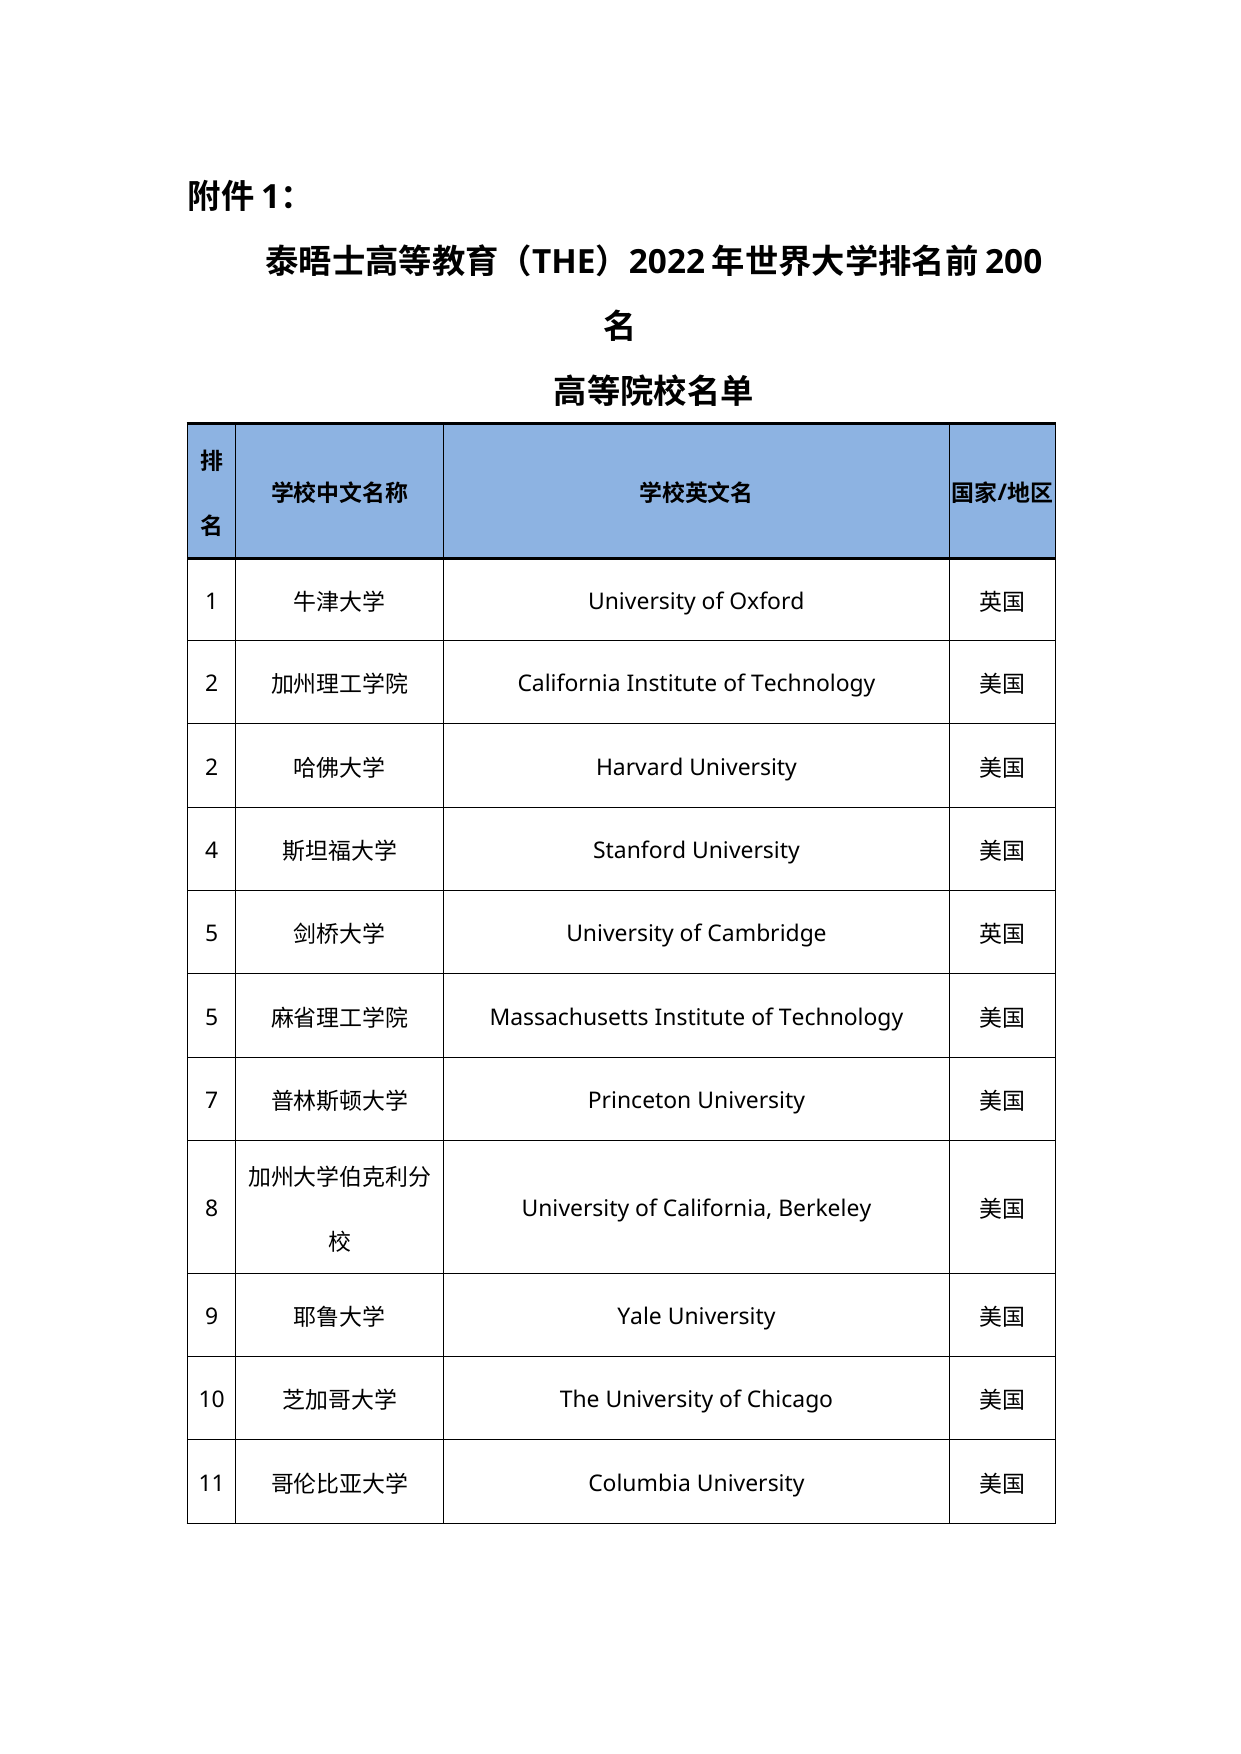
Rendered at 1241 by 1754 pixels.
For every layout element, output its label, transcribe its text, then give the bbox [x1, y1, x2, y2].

table_cell 4 [188, 808, 235, 890]
table_cell 芝加哥大学 [236, 1357, 443, 1439]
table_cell 美国 [950, 724, 1055, 807]
table_cell 美国 [950, 1357, 1055, 1439]
table_cell 哈佛大学 [236, 724, 443, 807]
table_cell 耶鲁大学 [236, 1274, 443, 1356]
table_cell 美国 [950, 808, 1055, 890]
table_header 国家/地区 [950, 425, 1055, 557]
table_cell Stanford University [444, 808, 949, 890]
table_cell 美国 [950, 974, 1055, 1057]
table_cell 哥伦比亚大学 [236, 1440, 443, 1523]
table_header 学校中文名称 [236, 425, 443, 557]
table_cell 牛津大学 [236, 560, 443, 640]
table_cell 普林斯顿大学 [236, 1058, 443, 1140]
table_cell 1 [188, 560, 235, 640]
text 附件1： [187, 162, 1053, 227]
table_cell 5 [188, 974, 235, 1057]
table_cell 英国 [950, 560, 1055, 640]
text 泰晤士高等教育（THE）2022年世界大学排名前200名 [187, 227, 1053, 357]
table_header 学校英文名 [444, 425, 949, 557]
table_cell 2 [188, 641, 235, 723]
table_cell 加州大学伯克利分校 [236, 1141, 443, 1273]
table_cell 美国 [950, 641, 1055, 723]
text 高等院校名单 [187, 357, 1053, 422]
table_cell 剑桥大学 [236, 891, 443, 973]
table_cell 10 [188, 1357, 235, 1439]
table_cell 美国 [950, 1274, 1055, 1356]
table_cell University of California, Berkeley [444, 1141, 949, 1273]
table_cell 英国 [950, 891, 1055, 973]
table_cell University of Oxford [444, 560, 949, 640]
table_cell Yale University [444, 1274, 949, 1356]
table_cell 美国 [950, 1058, 1055, 1140]
table_cell University of Cambridge [444, 891, 949, 973]
table_cell The University of Chicago [444, 1357, 949, 1439]
table_cell 美国 [950, 1141, 1055, 1273]
table_cell 5 [188, 891, 235, 973]
table_cell 斯坦福大学 [236, 808, 443, 890]
table_cell 9 [188, 1274, 235, 1356]
table_cell Princeton University [444, 1058, 949, 1140]
table_cell 美国 [950, 1440, 1055, 1523]
table_cell Harvard University [444, 724, 949, 807]
table_cell 2 [188, 724, 235, 807]
table_cell California Institute of Technology [444, 641, 949, 723]
table_cell 7 [188, 1058, 235, 1140]
table_cell 麻省理工学院 [236, 974, 443, 1057]
table_cell 11 [188, 1440, 235, 1523]
table_header 排名 [188, 425, 235, 557]
table_cell Columbia University [444, 1440, 949, 1523]
table_cell 加州理工学院 [236, 641, 443, 723]
table_cell Massachusetts Institute of Technology [444, 974, 949, 1057]
table_cell 8 [188, 1141, 235, 1273]
